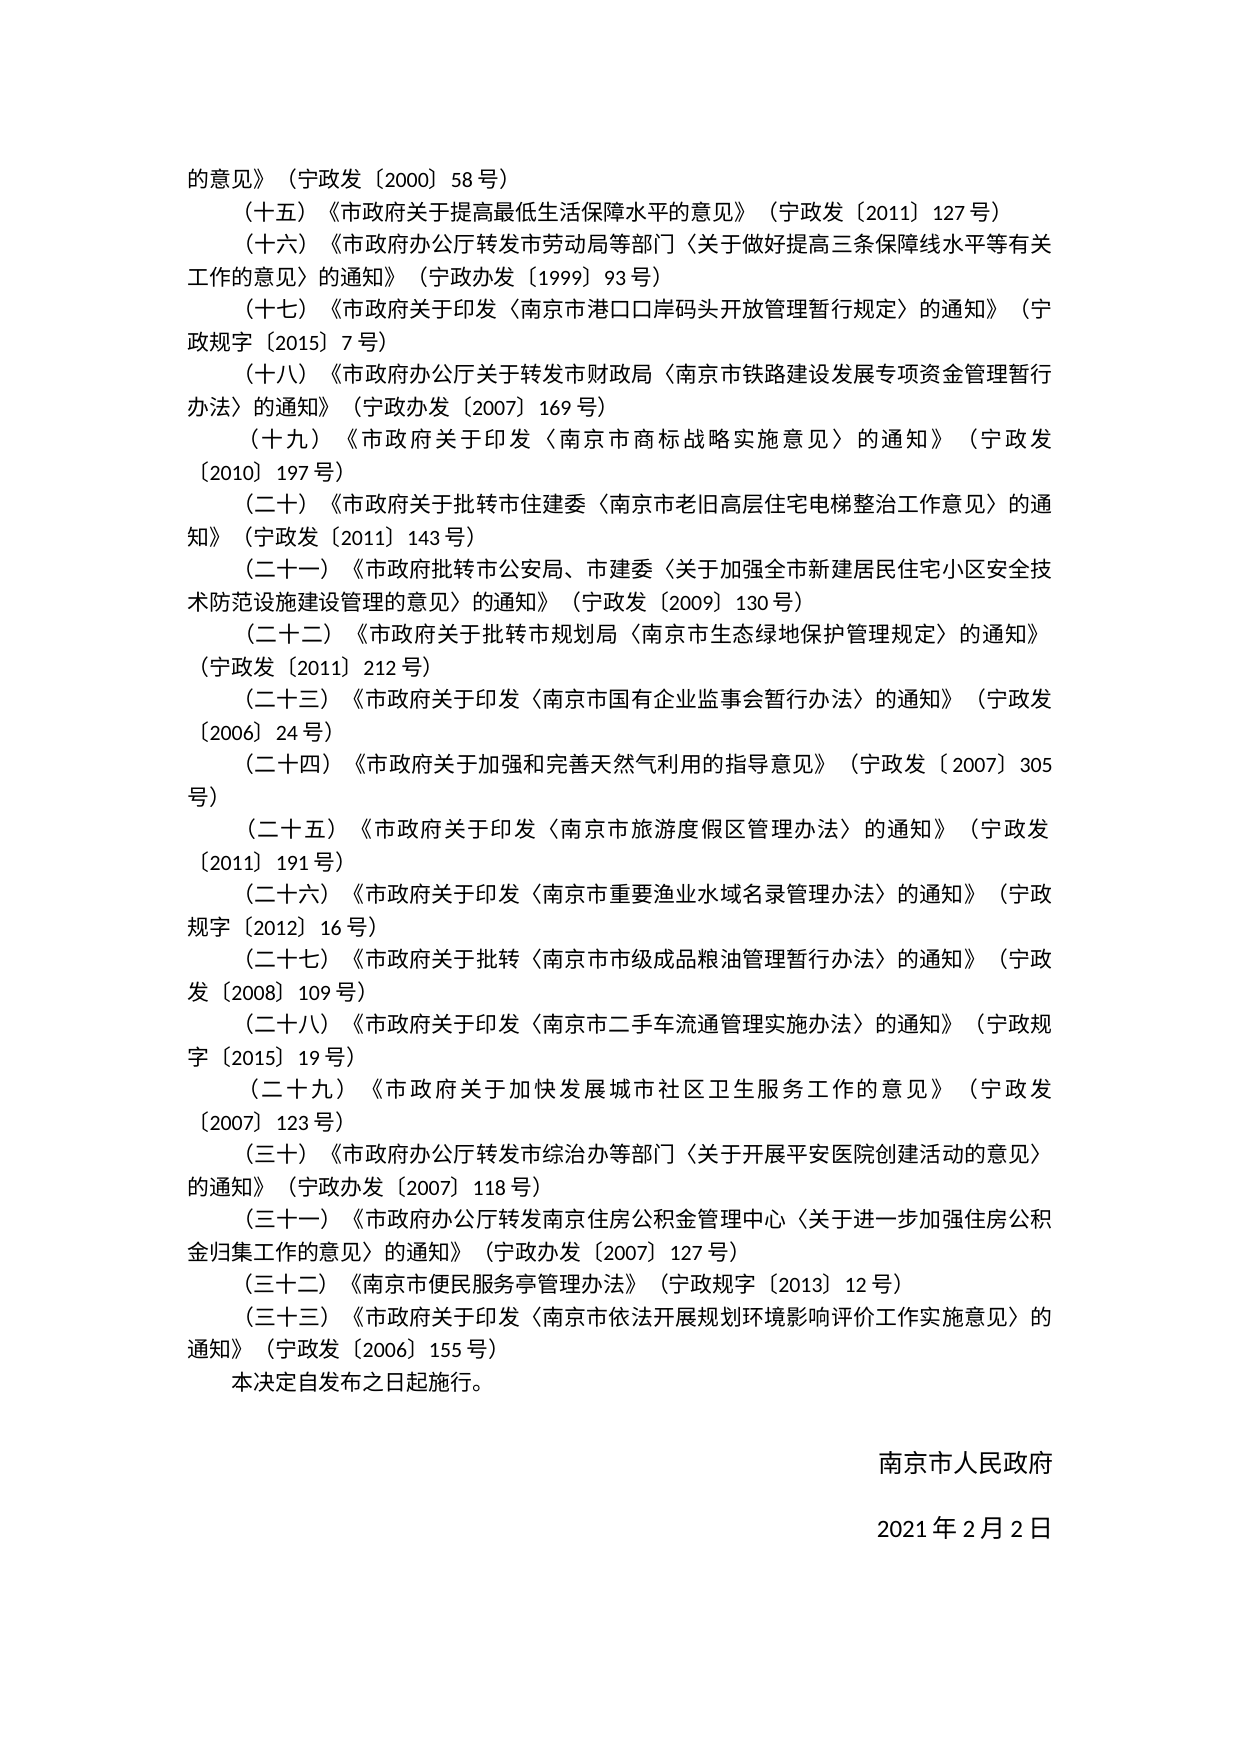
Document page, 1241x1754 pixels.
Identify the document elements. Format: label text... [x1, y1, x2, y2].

text （三十二）《南京市便民服务亭管理办法》（宁政规字〔2013〕12号） [187, 1267, 1053, 1299]
text （二十六）《市政府关于印发〈南京市重要渔业水域名录管理办法〉的通知》（宁政规字〔2012〕16号） [187, 877, 1053, 942]
text （十八）《市政府办公厅关于转发市财政局〈南京市铁路建设发展专项资金管理暂行办法〉的通知》（宁政办发〔2007〕169号） [187, 357, 1053, 422]
text （十七）《市政府关于印发〈南京市港口口岸码头开放管理暂行规定〉的通知》（宁政规字〔2015〕7号） [187, 292, 1053, 357]
text 南京市人民政府 [187, 1429, 1053, 1494]
text （二十一）《市政府批转市公安局、市建委〈关于加强全市新建居民住宅小区安全技术防范设施建设管理的意见〉的通知》（宁政发〔2009〕130号） [187, 552, 1053, 617]
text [187, 162, 1053, 194]
text （二十三）《市政府关于印发〈南京市国有企业监事会暂行办法〉的通知》（宁政发〔2006〕24号） [187, 682, 1053, 747]
text （三十）《市政府办公厅转发市综治办等部门〈关于开展平安医院创建活动的意见〉的通知》（宁政办发〔2007〕118号） [187, 1137, 1053, 1202]
text （三十三）《市政府关于印发〈南京市依法开展规划环境影响评价工作实施意见〉的通知》（宁政发〔2006〕155号） [187, 1299, 1053, 1364]
text （二十四）《市政府关于加强和完善天然气利用的指导意见》（宁政发〔2007〕305号） [187, 747, 1053, 812]
text （二十）《市政府关于批转市住建委〈南京市老旧高层住宅电梯整治工作意见〉的通知》（宁政发〔2011〕143号） [187, 487, 1053, 552]
text 2021年2月2日 [187, 1494, 1053, 1559]
text （二十二）《市政府关于批转市规划局〈南京市生态绿地保护管理规定〉的通知》（宁政发〔2011〕212号） [187, 617, 1053, 682]
text 本决定自发布之日起施行。 [187, 1364, 1053, 1397]
text （二十八）《市政府关于印发〈南京市二手车流通管理实施办法〉的通知》（宁政规字〔2015〕19号） [187, 1007, 1053, 1072]
text （三十一）《市政府办公厅转发南京住房公积金管理中心〈关于进一步加强住房公积金归集工作的意见〉的通知》（宁政办发〔2007〕127号） [187, 1202, 1053, 1267]
text （十五）《市政府关于提高最低生活保障水平的意见》（宁政发〔2011〕127号） [187, 194, 1053, 227]
text （二十五）《市政府关于印发〈南京市旅游度假区管理办法〉的通知》（宁政发〔2011〕191号） [187, 812, 1053, 877]
text （二十七）《市政府关于批转〈南京市市级成品粮油管理暂行办法〉的通知》（宁政发〔2008〕109号） [187, 942, 1053, 1007]
text （十六）《市政府办公厅转发市劳动局等部门〈关于做好提高三条保障线水平等有关工作的意见〉的通知》（宁政办发〔1999〕93号） [187, 227, 1053, 292]
text （十九）《市政府关于印发〈南京市商标战略实施意见〉的通知》（宁政发〔2010〕197号） [187, 422, 1053, 487]
text （二十九）《市政府关于加快发展城市社区卫生服务工作的意见》（宁政发〔2007〕123号） [187, 1072, 1053, 1137]
